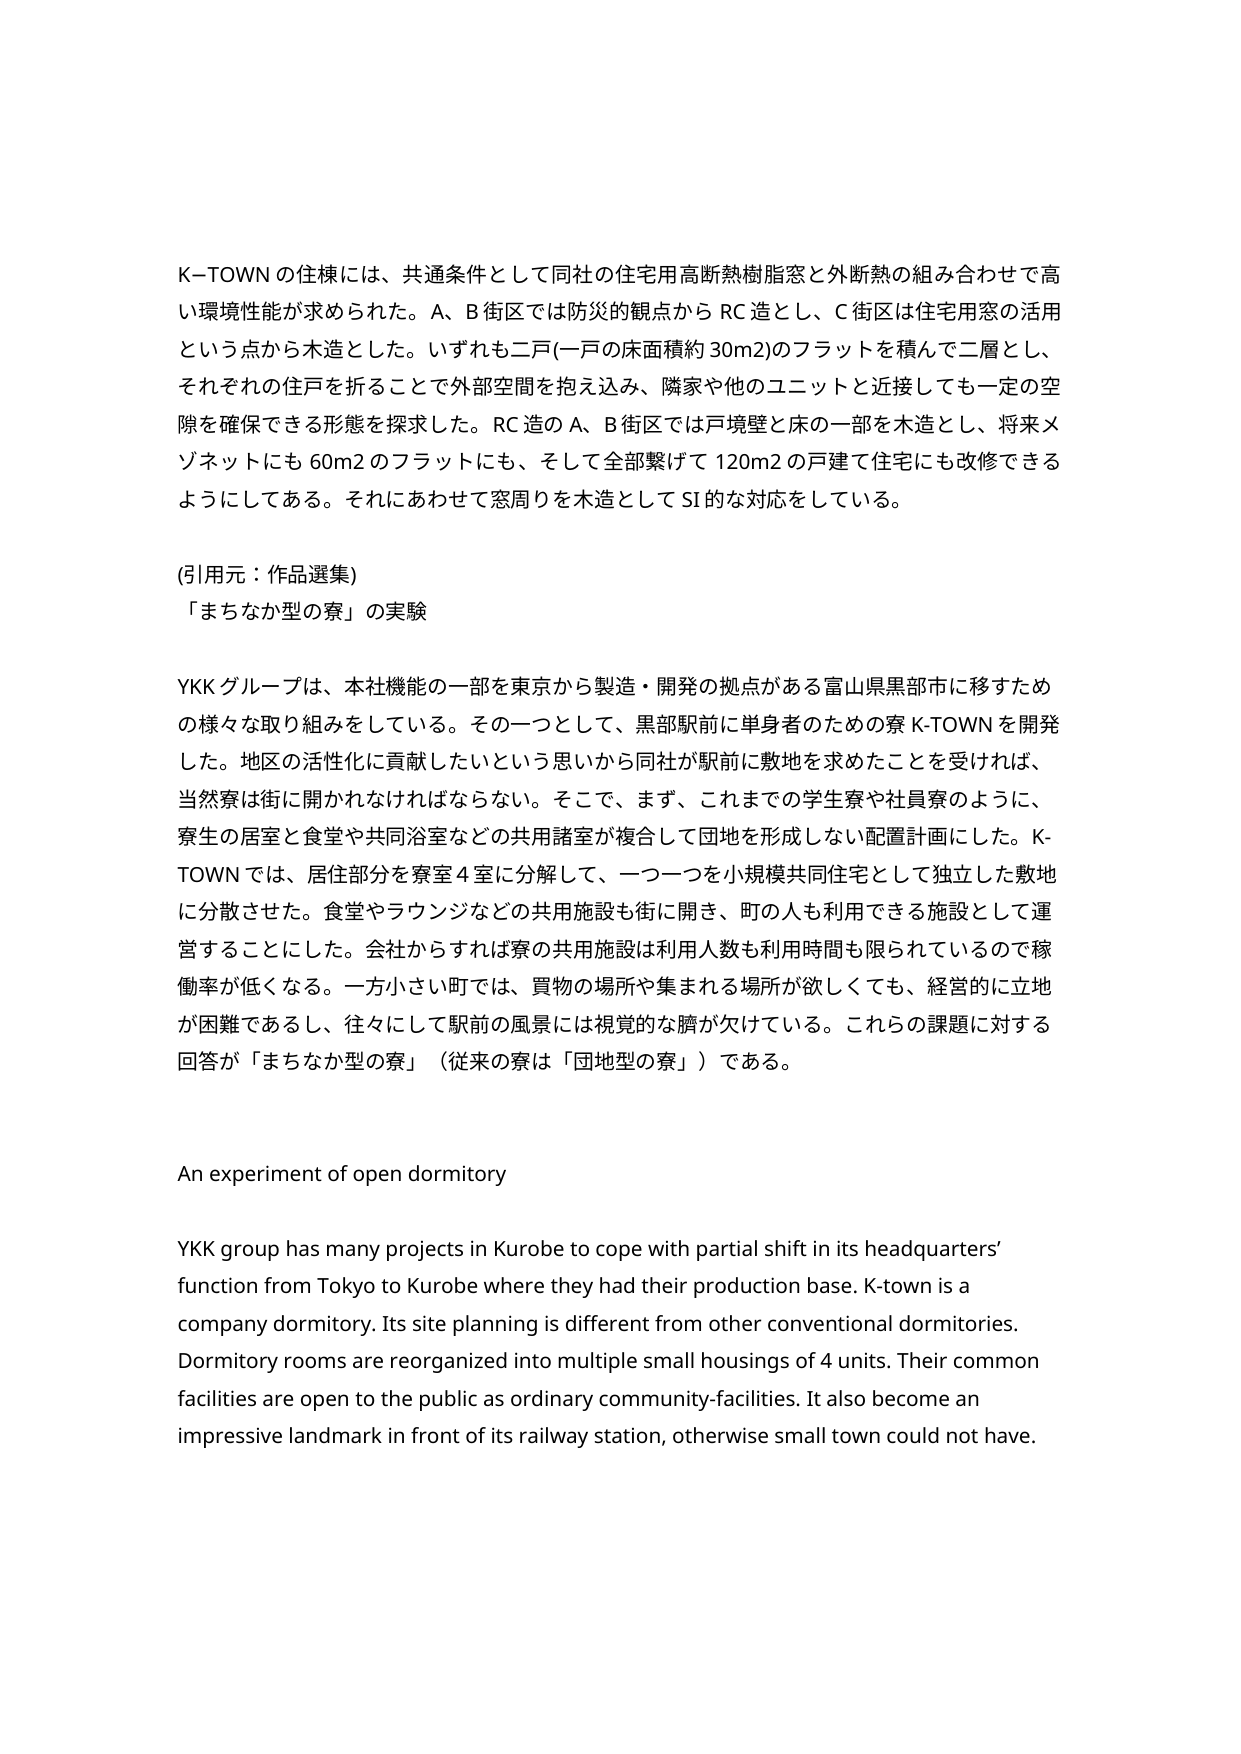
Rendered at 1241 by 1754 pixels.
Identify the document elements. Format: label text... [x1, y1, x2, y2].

text YKK group has many projects in Kurobe to cope with partial shift in its headquarters’ function from Tokyo to Kurobe where they had their production base. K-town is a company dormitory. Its site planning is different from other conventional dormitories. Dormitory rooms are reorganized into multiple small housings of 4 units. Their common facilities are open to the public as ordinary community-facilities. It also become an impressive landmark in front of its railway station, otherwise small town could not have. [177, 1229, 1063, 1454]
text YKKグループは、本社機能の一部を東京から製造・開発の拠点がある富山県黒部市に移すための様々な取り組みをしている。その一つとして、黒部駅前に単身者のための寮K-TOWNを開発した。地区の活性化に貢献したいという思いから同社が駅前に敷地を求めたことを受ければ、当然寮は街に開かれなければならない。そこで、まず、これまでの学生寮や社員寮のように、寮生の居室と食堂や共同浴室などの共用諸室が複合して団地を形成しない配置計画にした。K-TOWNでは、居住部分を寮室４室に分解して、一つ一つを小規模共同住宅として独立した敷地に分散させた。食堂やラウンジなどの共用施設も街に開き、町の人も利用できる施設として運営することにした。会社からすれば寮の共用施設は利用人数も利用時間も限られているので稼働率が低くなる。一方小さい町では、買物の場所や集まれる場所が欲しくても、経営的に立地が困難であるし、往々にして駅前の風景には視覚的な臍が欠けている。これらの課題に対する回答が「まちなか型の寮」（従来の寮は「団地型の寮」）である。 [177, 667, 1063, 1079]
text An experiment of open dormitory [177, 1154, 1063, 1192]
text (引用元：作品選集) [177, 554, 1063, 592]
text 「まちなか型の寮」の実験 [177, 592, 1063, 629]
text K−TOWNの住棟には、共通条件として同社の住宅用高断熱樹脂窓と外断熱の組み合わせで高い環境性能が求められた。A、B街区では防災的観点からRC造とし、C街区は住宅用窓の活用という点から木造とした。いずれも二戸(一戸の床面積約30m2)のフラットを積んで二層とし、それぞれの住戸を折ることで外部空間を抱え込み、隣家や他のユニットと近接しても一定の空隙を確保できる形態を探求した。RC造のA、B街区では戸境壁と床の一部を木造とし、将来メゾネットにも60m2のフラットにも、そして全部繋げて120m2の戸建て住宅にも改修できるようにしてある。それにあわせて窓周りを木造としてSI的な対応をしている。 [177, 254, 1063, 517]
